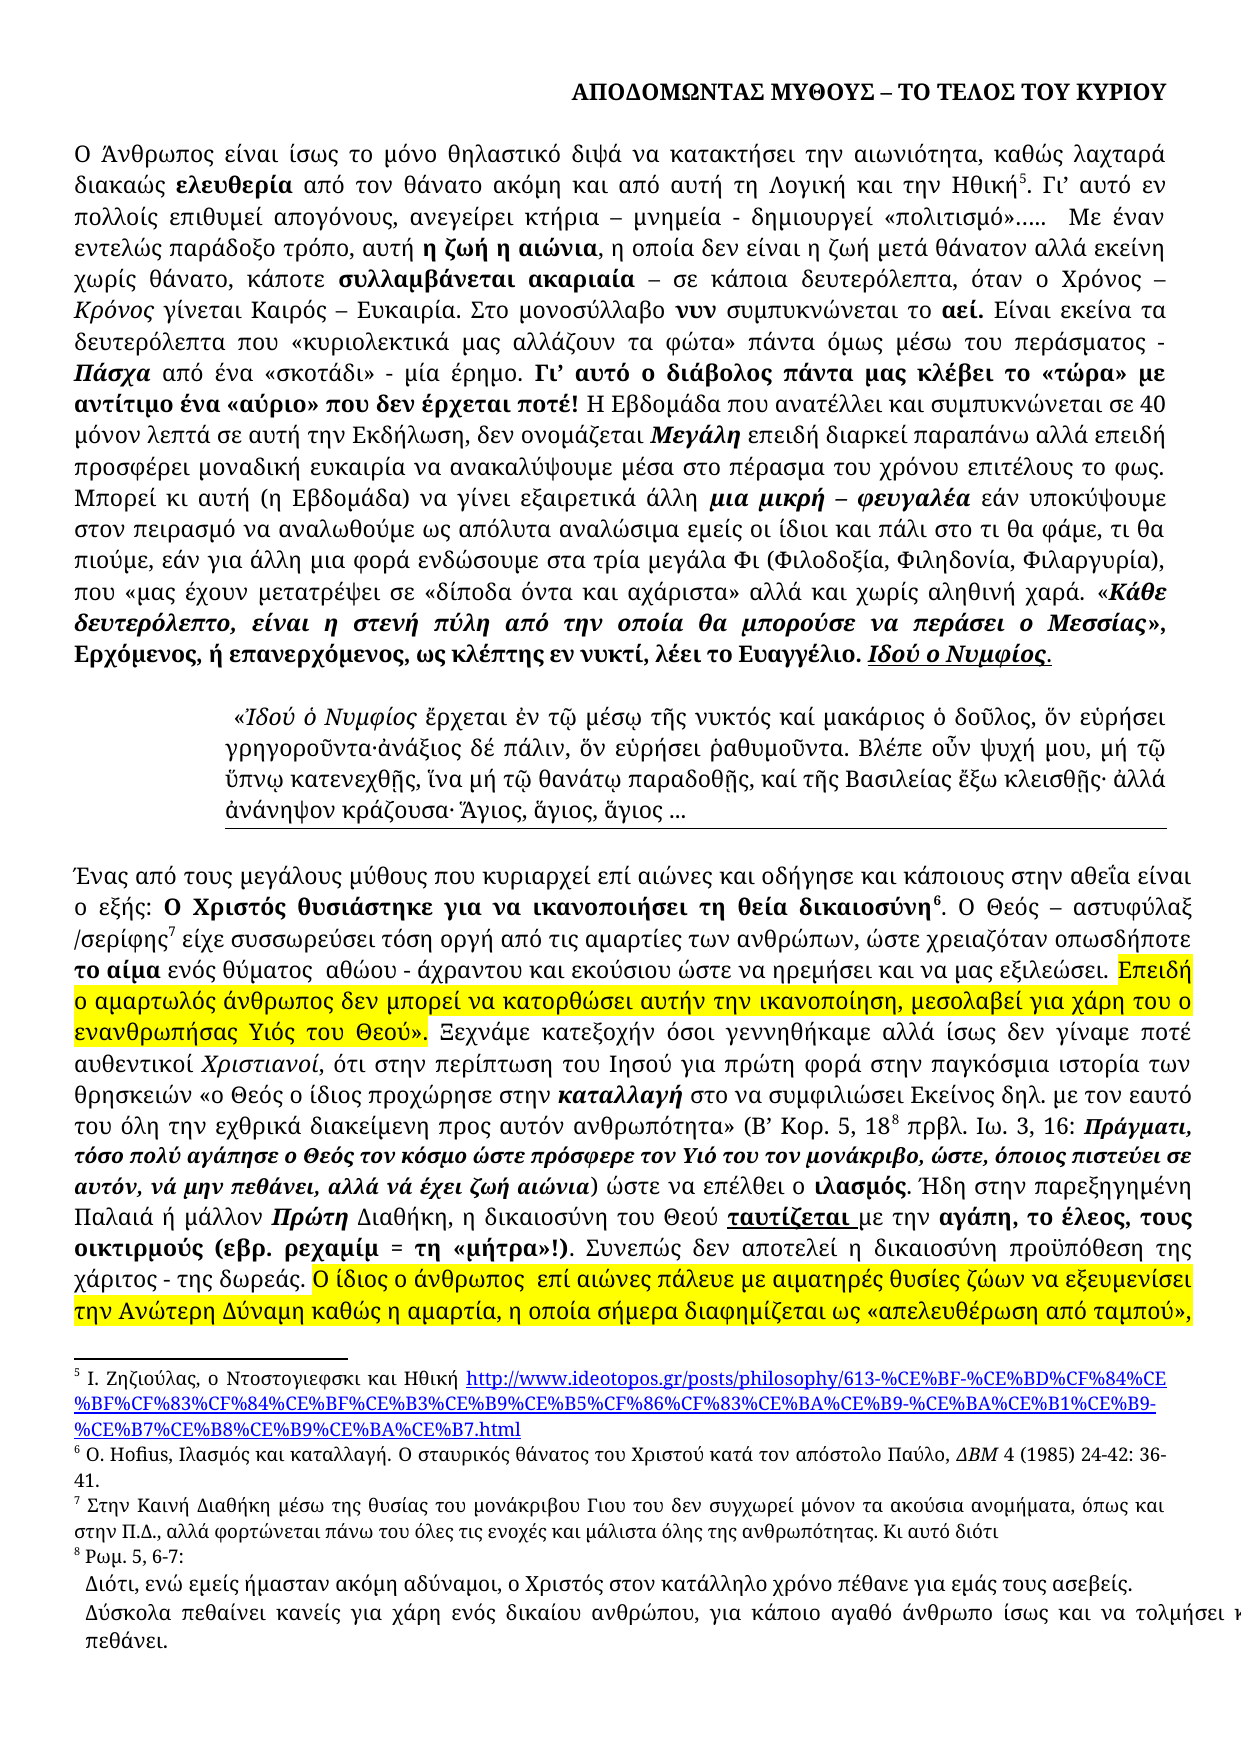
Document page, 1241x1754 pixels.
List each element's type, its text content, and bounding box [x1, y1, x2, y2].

text ΑΠΟΔΟΜΩΝΤΑΣ ΜΥΘΟΥΣ – ΤΟ ΤΕΛΟΣ ΤΟΥ ΚΥΡΙΟΥ [225, 76, 1167, 107]
text «Ἰδού ὁ Νυμφίος ἔρχεται ἐν τῷ μέσῳ τῆς νυκτός καί μακάριος ὁ δοῦλος, ὅν εὑρήσει γρηγοροῦντα·ἀνάξιος δέ πάλιν, ὅν εὑρήσει ῥαθυμοῦντα. Βλέπε οὖν ψυχή μου, μή τῷ ὕπνῳ κατενεχθῇς, ἵνα μή τῷ θανάτῳ παραδοθῇς, καί τῆς Βασιλείας ἔξω κλεισθῇς· ἀλλά ἀνάνηψον κράζουσα· Ἅγιος, ἅγιος, ἅγιος ... [225, 701, 1167, 828]
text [74, 1016, 1193, 1295]
text Ο Άνθρωπος είναι ίσως το μόνο θηλαστικό διψά να κατακτήσει την αιωνιότητα, καθώς λαχταρά διακαώς ελευθερία από τον θάνατο ακόμη και από αυτή τη Λογική και την Ηθική. Γι’ αυτό εν πολλοίς επιθυμεί απογόνους, ανεγείρει κτήρια – μνημεία - δημιουργεί «πολιτισμό»….. Με έναν εντελώς παράδοξο τρόπο, αυτή η ζωή η αιώνια, η οποία δεν είναι η ζωή μετά θάνατον αλλά εκείνη χωρίς θάνατο, κάποτε συλλαμβάνεται ακαριαία – σε κάποια δευτερόλεπτα, όταν ο Χρόνος – Κρόνος γίνεται Καιρός – Ευκαιρία. Στο μονοσύλλαβο νυν συμπυκνώνεται το αεί. Είναι εκείνα τα δευτερόλεπτα που «κυριολεκτικά μας αλλάζουν τα φώτα» πάντα όμως μέσω του περάσματος - Πάσχα από ένα «σκοτάδι» - μία έρημο. Γι’ αυτό ο διάβολος πάντα μας κλέβει το «τώρα» με αντίτιμο ένα «αύριο» που δεν έρχεται ποτέ! Η Εβδομάδα που ανατέλλει και συμπυκνώνεται σε 40 μόνον λεπτά σε αυτή την Εκδήλωση, δεν ονομάζεται Μεγάλη επειδή διαρκεί παραπάνω αλλά επειδή προσφέρει μοναδική ευκαιρία να ανακαλύψουμε μέσα στο πέρασμα του χρόνου επιτέλους το φως. Μπορεί κι αυτή (η Εβδομάδα) να γίνει εξαιρετικά άλλη μια μικρή – φευγαλέα εάν υποκύψουμε στον πειρασμό να αναλωθούμε ως απόλυτα αναλώσιμα εμείς οι ίδιοι και πάλι στο τι θα φάμε, τι θα πιούμε, εάν για άλλη μια φορά ενδώσουμε στα τρία μεγάλα Φι (Φιλοδοξία, Φιληδονία, Φιλαργυρία), που «μας έχουν μετατρέψει σε «δίποδα όντα και αχάριστα» αλλά και χωρίς αληθινή χαρά. «Κάθε δευτερόλεπτο, είναι η στενή πύλη από την οποία θα μπορούσε να περάσει ο Μεσσίας», Ερχόμενος, ή επανερχόμενος, ως κλέπτης εν νυκτί, λέει το Ευαγγέλιο. Ιδού ο Νυμφίος. [74, 138, 1167, 669]
